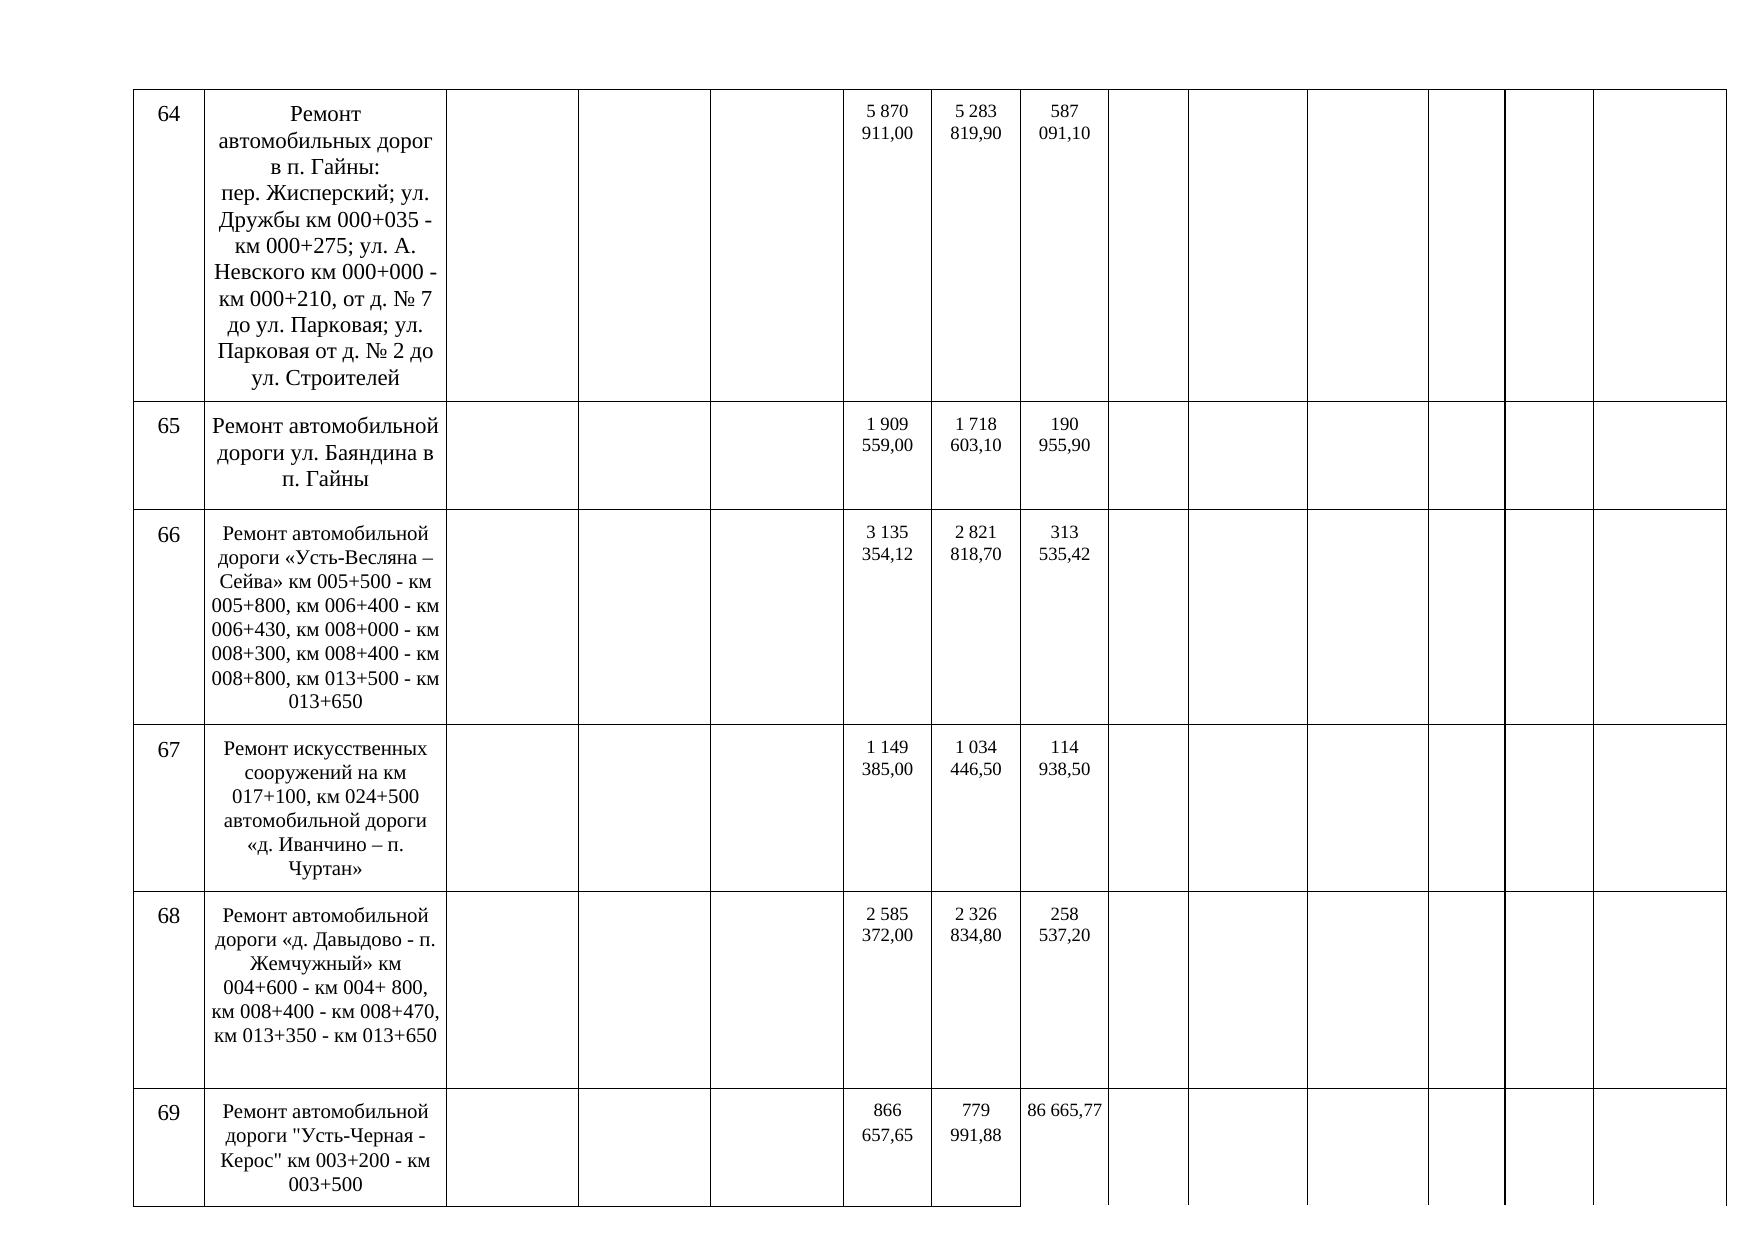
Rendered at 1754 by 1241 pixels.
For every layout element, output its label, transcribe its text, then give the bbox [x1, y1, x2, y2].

table_cell [1189, 402, 1307, 509]
table_cell [1109, 1089, 1189, 1206]
table_cell [1506, 510, 1593, 724]
table_cell 587 091,10 [1021, 90, 1108, 401]
table_cell [1308, 892, 1428, 1088]
table_cell 866 657,65 [844, 1089, 931, 1206]
table_cell [1189, 510, 1307, 724]
table_cell [1109, 402, 1188, 509]
table_cell [447, 510, 578, 724]
table_cell [1189, 1089, 1307, 1206]
table_cell [1594, 90, 1726, 401]
table_cell [1594, 402, 1726, 509]
table_cell 3 135 354,12 [844, 510, 931, 724]
table_cell [1307, 1089, 1429, 1206]
table_cell [579, 510, 710, 724]
table_cell [1506, 90, 1593, 401]
table_cell [1429, 402, 1504, 509]
table_cell Ремонт автомобильной дороги ул. Баяндина в п. Гайны [205, 402, 446, 509]
table_cell [1506, 892, 1593, 1088]
table_cell Ремонт автомобильной дороги «Усть-Весляна – Сейва» км 005+500 - км 005+800, км 006+400 - км 006+430, км 008+000 - км 008+300, км 008+400 - км 008+800, км 013+500 - км 013+650 [205, 510, 446, 724]
table_cell [579, 1089, 710, 1206]
table_cell [1109, 892, 1188, 1088]
table_cell [447, 90, 578, 401]
table_cell Ремонт автомобильной дороги «д. Давыдово - п. Жемчужный» км 004+600 - км 004+ 800, км 008+400 - км 008+470, км 013+350 - км 013+650 [205, 892, 446, 1088]
table_cell [1109, 510, 1188, 724]
table_cell [1308, 510, 1428, 724]
table_cell [579, 725, 710, 891]
table_cell 64 [134, 90, 204, 401]
table_cell 69 [134, 1089, 204, 1206]
table_cell [579, 90, 710, 401]
table_cell [711, 1089, 843, 1206]
table_cell [1308, 90, 1428, 401]
table_cell [711, 510, 843, 724]
table_cell 2 585 372,00 [844, 892, 931, 1088]
table_cell 313 535,42 [1021, 510, 1108, 724]
table_cell [711, 725, 843, 891]
table_cell [1308, 402, 1428, 509]
table_cell [1594, 1089, 1726, 1206]
table_cell 2 821 818,70 [932, 510, 1020, 724]
table_cell 1 718 603,10 [932, 402, 1020, 509]
table_cell 190 955,90 [1021, 402, 1108, 509]
table_cell 1 034 446,50 [932, 725, 1020, 891]
table_cell 5 283 819,90 [932, 90, 1020, 401]
table_cell [1429, 1089, 1505, 1206]
table_cell [1429, 510, 1504, 724]
table_cell [1189, 725, 1307, 891]
table_cell 1 149 385,00 [844, 725, 931, 891]
table_cell [1189, 90, 1307, 401]
table_cell [1429, 725, 1504, 891]
table_cell [711, 90, 843, 401]
table_cell 258 537,20 [1021, 892, 1108, 1088]
table_cell Ремонт искусственных сооружений на км 017+100, км 024+500 автомобильной дороги «д. Иванчино – п. Чуртан» [205, 725, 446, 891]
table_cell [711, 402, 843, 509]
table_cell [1109, 725, 1188, 891]
table_cell [1505, 1089, 1593, 1206]
table_cell 66 [134, 510, 204, 724]
table_cell [579, 402, 710, 509]
table_cell 1 909 559,00 [844, 402, 931, 509]
table_cell 5 870 911,00 [844, 90, 931, 401]
table_cell 86 665,77 [1021, 1089, 1109, 1206]
table_cell [447, 892, 578, 1088]
table_cell Ремонт автомобильных дорог в п. Гайны: пер. Жисперский; ул. Дружбы км 000+035 - км 000+275; ул. А. Невского км 000+000 - км 000+210, от д. № 7 до ул. Парковая; ул. Парковая от д. № 2 до ул. Строителей [205, 90, 446, 401]
table_cell [1594, 892, 1726, 1088]
table_cell [1429, 90, 1504, 401]
table_cell [1189, 892, 1307, 1088]
table_cell 114 938,50 [1021, 725, 1108, 891]
table_cell 65 [134, 402, 204, 509]
table_cell [1594, 510, 1726, 724]
table_cell [1506, 725, 1593, 891]
table_cell [579, 892, 710, 1088]
table_cell [1594, 725, 1726, 891]
table_cell 68 [134, 892, 204, 1088]
table_cell 779 991,88 [932, 1089, 1020, 1206]
table_cell Ремонт автомобильной дороги "Усть-Черная - Керос" км 003+200 - км 003+500 [205, 1089, 446, 1206]
table_cell [711, 892, 843, 1088]
table_cell [1308, 725, 1428, 891]
table_cell [447, 725, 578, 891]
table_cell [1109, 90, 1188, 401]
table_cell 67 [134, 725, 204, 891]
table_cell 2 326 834,80 [932, 892, 1020, 1088]
table_cell [1429, 892, 1504, 1088]
table_cell [447, 402, 578, 509]
table_cell [447, 1089, 578, 1206]
table_cell [1506, 402, 1593, 509]
